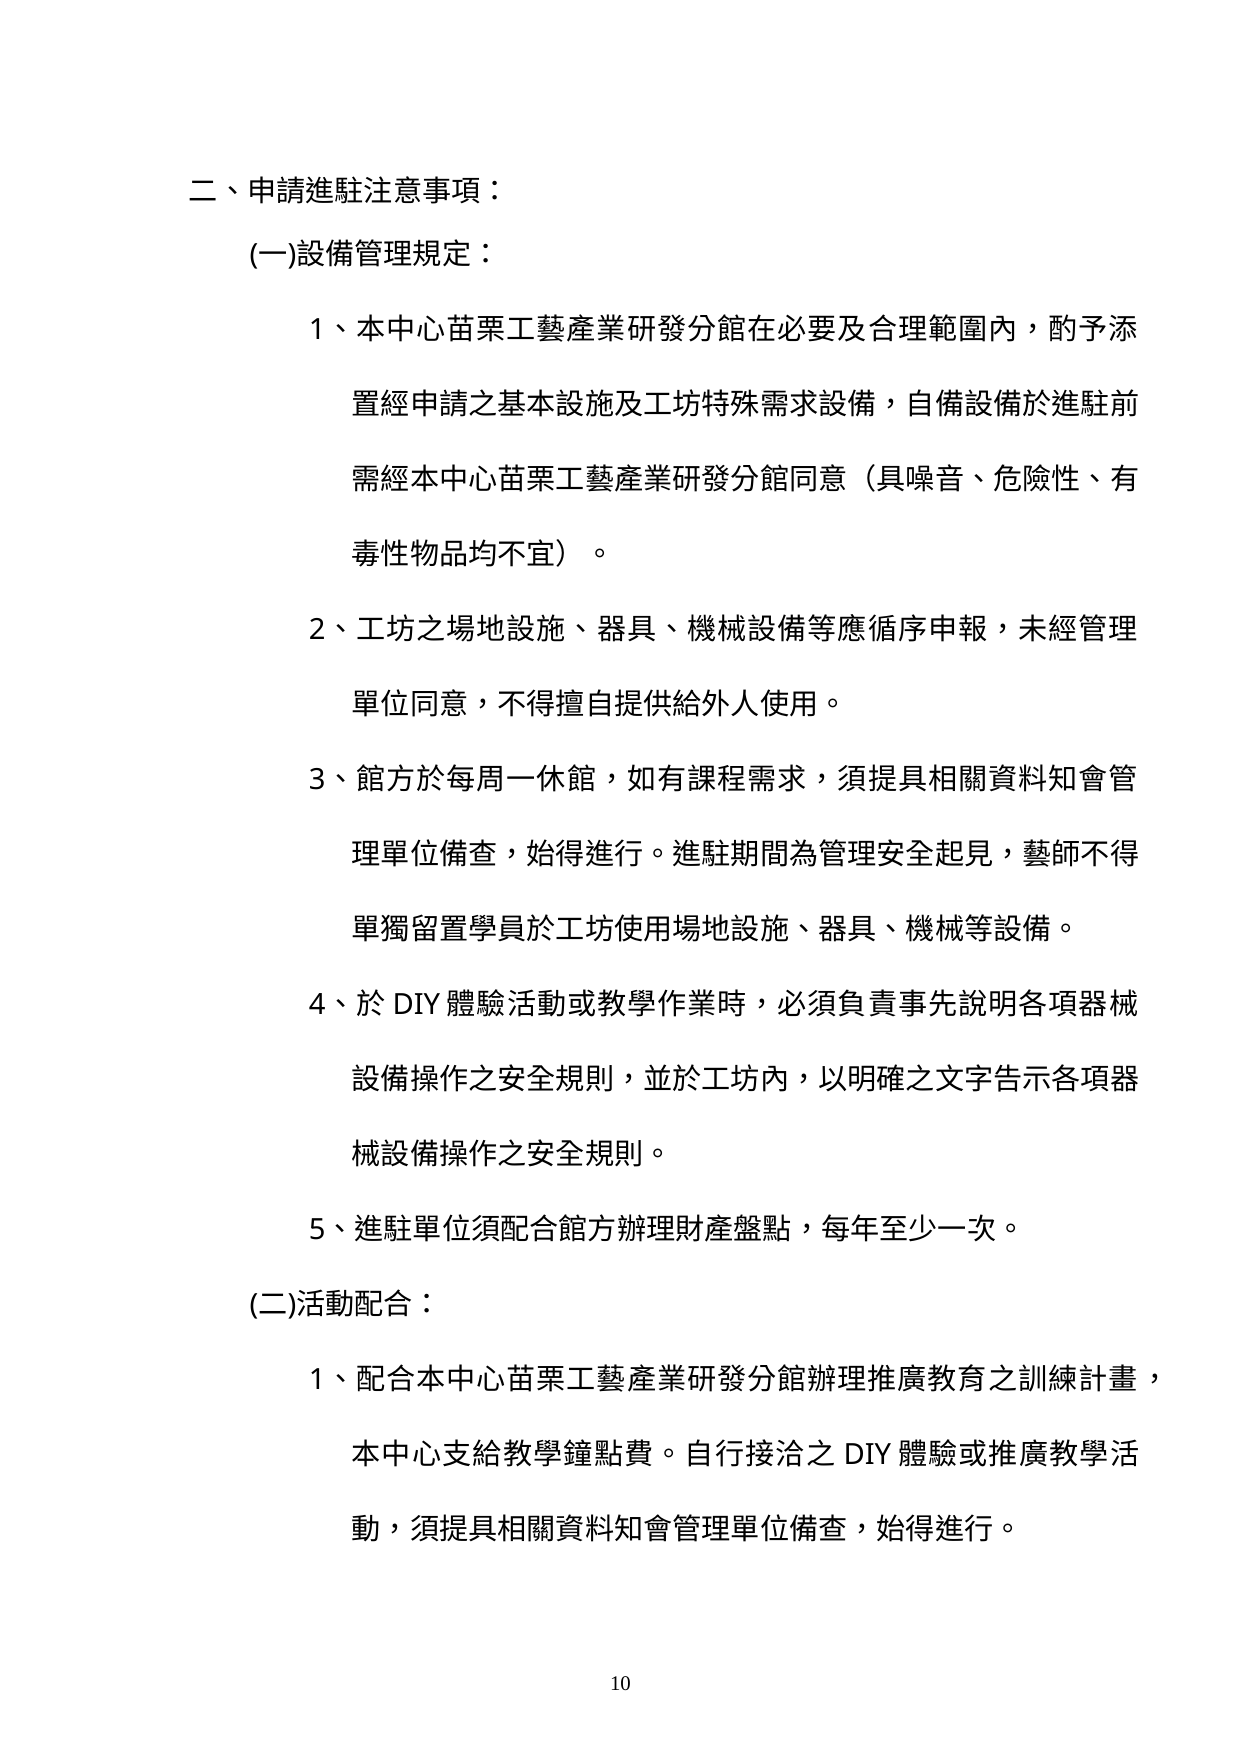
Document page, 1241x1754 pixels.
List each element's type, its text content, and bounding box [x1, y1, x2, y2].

text 1、配合本中心苗栗工藝產業研發分館辦理推廣教育之訓練計畫，本中心支給教學鐘點費。自行接洽之DIY體驗或推廣教學活動，須提具相關資料知會管理單位備查，始得進行。 [308, 1339, 1140, 1564]
text 3、館方於每周一休館，如有課程需求，須提具相關資料知會管理單位備查，始得進行。進駐期間為管理安全起見，藝師不得單獨留置學員於工坊使用場地設施、器具、機械等設備。 [308, 739, 1140, 964]
text 2、工坊之場地設施、器具、機械設備等應循序申報，未經管理單位同意，不得擅自提供給外人使用。 [308, 589, 1140, 739]
text 4、於DIY體驗活動或教學作業時，必須負責事先說明各項器械設備操作之安全規則，並於工坊內，以明確之文字告示各項器械設備操作之安全規則。 [308, 964, 1140, 1189]
text (一)設備管理規定： [249, 214, 1140, 289]
text 5、進駐單位須配合館方辦理財產盤點，每年至少一次。 [308, 1189, 1140, 1264]
text 1、本中心苗栗工藝產業研發分館在必要及合理範圍內，酌予添置經申請之基本設施及工坊特殊需求設備，自備設備於進駐前需經本中心苗栗工藝產業研發分館同意（具噪音、危險性、有毒性物品均不宜）。 [308, 289, 1140, 589]
text (二)活動配合： [249, 1264, 1140, 1339]
text 二、申請進駐注意事項： [100, 152, 1140, 214]
